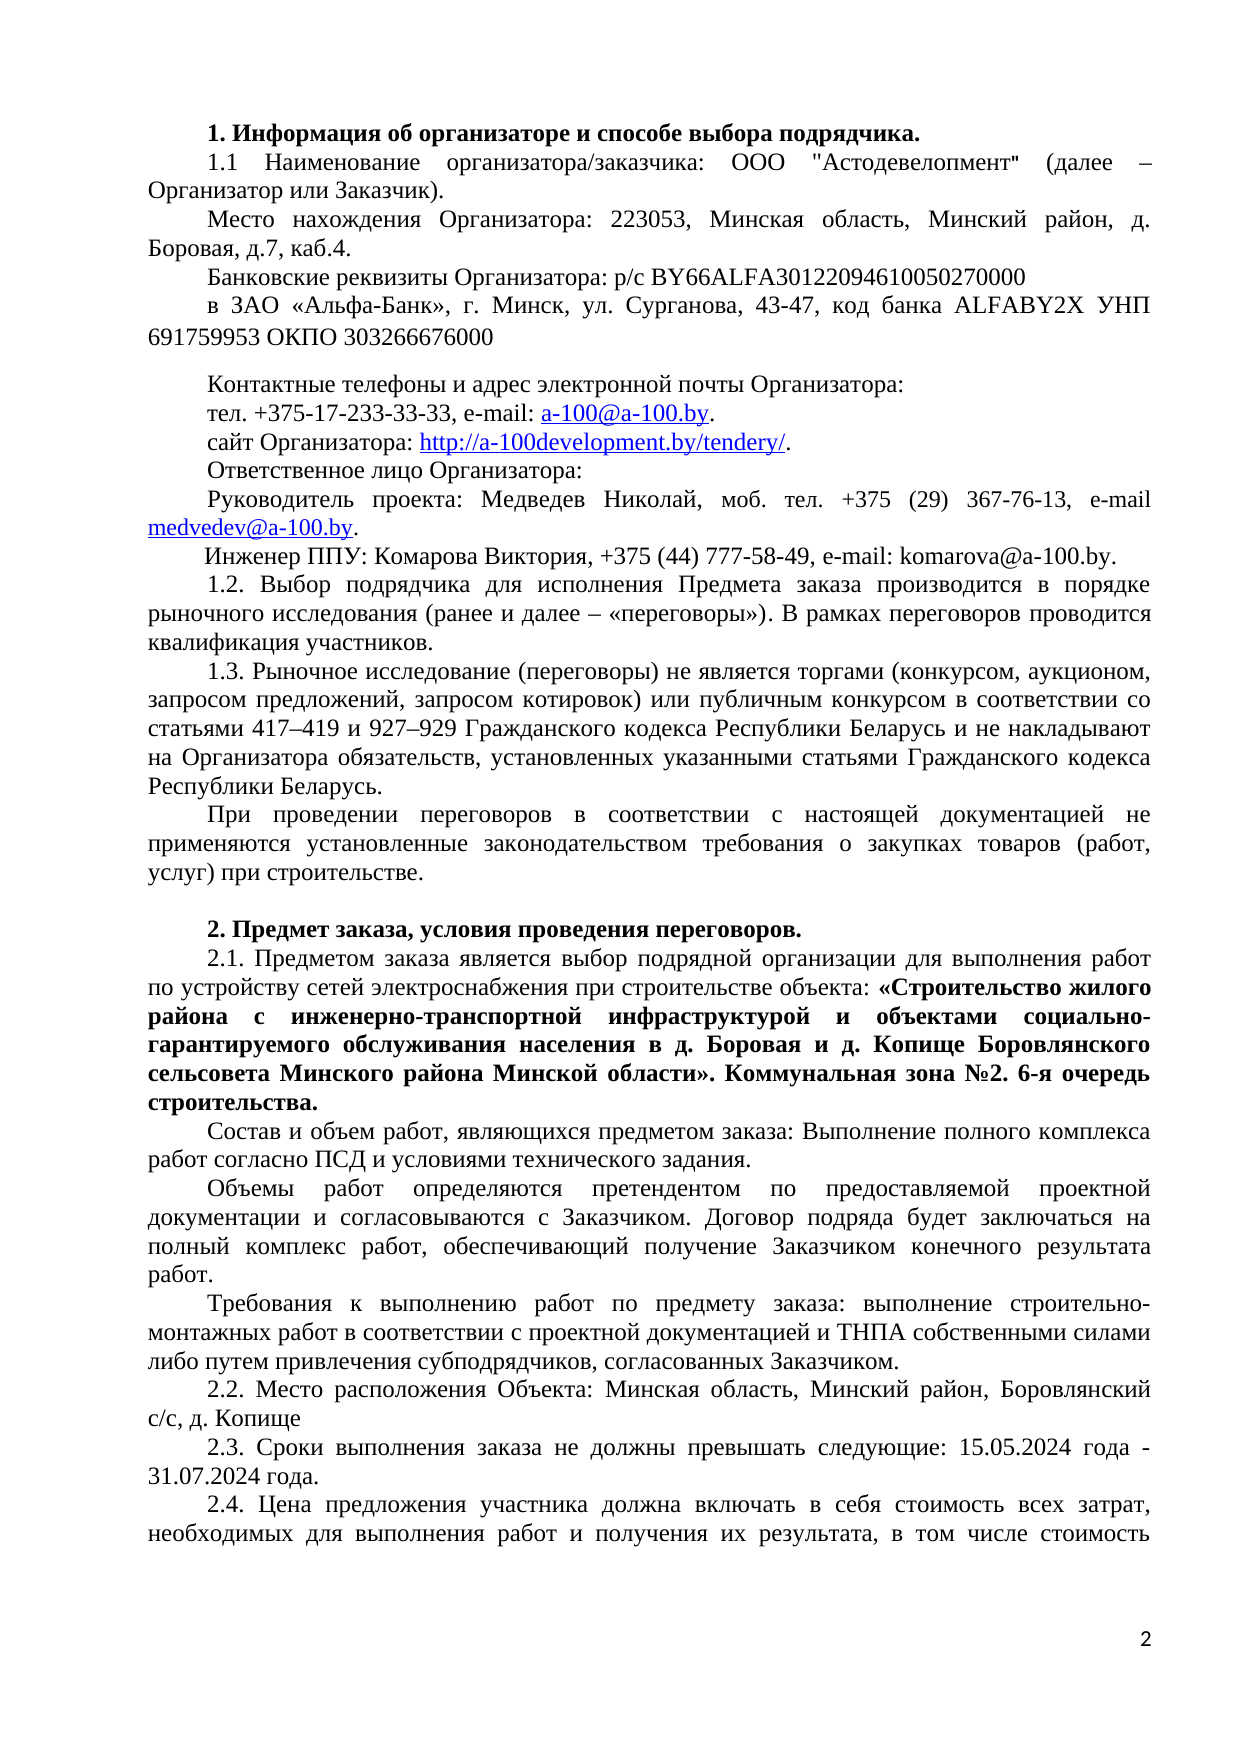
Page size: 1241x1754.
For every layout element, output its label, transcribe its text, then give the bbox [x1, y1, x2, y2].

text Требования к выполнению работ по предмету заказа: выполнение строительно-монтажных работ в соответствии с проектной документацией и ТНПА собственными силами либо путем привлечения субподрядчиков, согласованных Заказчиком. [148, 1288, 1152, 1374]
text Ответственное лицо Организатора: [148, 456, 1152, 484]
text Состав и объем работ, являющихся предметом заказа: Выполнение полного комплекса работ согласно ПСД и условиями технического задания. [148, 1116, 1152, 1173]
text 1.2. Выбор подрядчика для исполнения Предмета заказа производится в порядке рыночного исследования (ранее и далее – «переговоры»). В рамках переговоров проводится квалификация участников. [148, 569, 1152, 656]
text 1.1 Наименование организатора/заказчика: ООО "Астодевелопмент" (далее – Организатор или Заказчик). [148, 147, 1152, 204]
text Место нахождения Организатора: 223053, Минская область, Минский район, д. Боровая, д.7, каб.4. [148, 204, 1152, 262]
text Контактные телефоны и адрес электронной почты Организатора: [148, 369, 1152, 398]
text 2. Предмет заказа, условия проведения переговоров. [148, 914, 1152, 943]
text Инженер ППУ: Комарова Виктория, +375 (44) 777-58-49, e-mail: komarova@a-100.by. [148, 541, 1152, 569]
text 2.2. Место расположения Объекта: Минская область, Минский район, Боровлянский с/с, д. Копище [148, 1374, 1152, 1432]
text При проведении переговоров в соответствии с настоящей документацией не применяются установленные законодательством требования о закупках товаров (работ, услуг) при строительстве. [148, 799, 1152, 886]
text 2.1. Предметом заказа является выбор подрядной организации для выполнения работ по устройству сетей электроснабжения при строительстве объекта: «Строительство жилого района с инженерно-транспортной инфраструктурой и объектами социально-гарантируемого обслуживания населения в д. Боровая и д. Копище Боровлянского сельсовета Минского района Минской области». Коммунальная зона №2. 6-я очередь строительства. [148, 943, 1152, 1116]
text тел. +375-17-233-33-33, e-mail: а-100@a-100.by. [148, 398, 1152, 427]
text Объемы работ определяются претендентом по предоставляемой проектной документации и согласовываются с Заказчиком. Договор подряда будет заключаться на полный комплекс работ, обеспечивающий получение Заказчиком конечного результата работ. [148, 1173, 1152, 1288]
text Банковские реквизиты Организатора: р/с BY66ALFA30122094610050270000 [148, 262, 1152, 291]
text 1. Информация об организаторе и способе выбора подрядчика. [148, 118, 1152, 147]
text сайт Организатора: http://a-100development.by/tendery/. [148, 427, 1152, 456]
text в ЗАО «Альфа-Банк», г. Минск, ул. Сурганова, 43-47, код банка ALFABY2X УНП 691759953 ОКПО 303266676000 [148, 291, 1152, 350]
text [148, 1489, 1152, 1547]
text 1.3. Рыночное исследование (переговоры) не является торгами (конкурсом, аукционом, запросом предложений, запросом котировок) или публичным конкурсом в соответствии со статьями 417–419 и 927–929 Гражданского кодекса Республики Беларусь и не накладывают на Организатора обязательств, установленных указанными статьями Гражданского кодекса Республики Беларусь. [148, 656, 1152, 799]
text Руководитель проекта: Медведев Николай, моб. тел. +375 (29) 367-76-13, e-mail medvedev@a-100.by. [148, 484, 1152, 541]
text 2.3. Сроки выполнения заказа не должны превышать следующие: 15.05.2024 года - 31.07.2024 года. [148, 1432, 1152, 1489]
